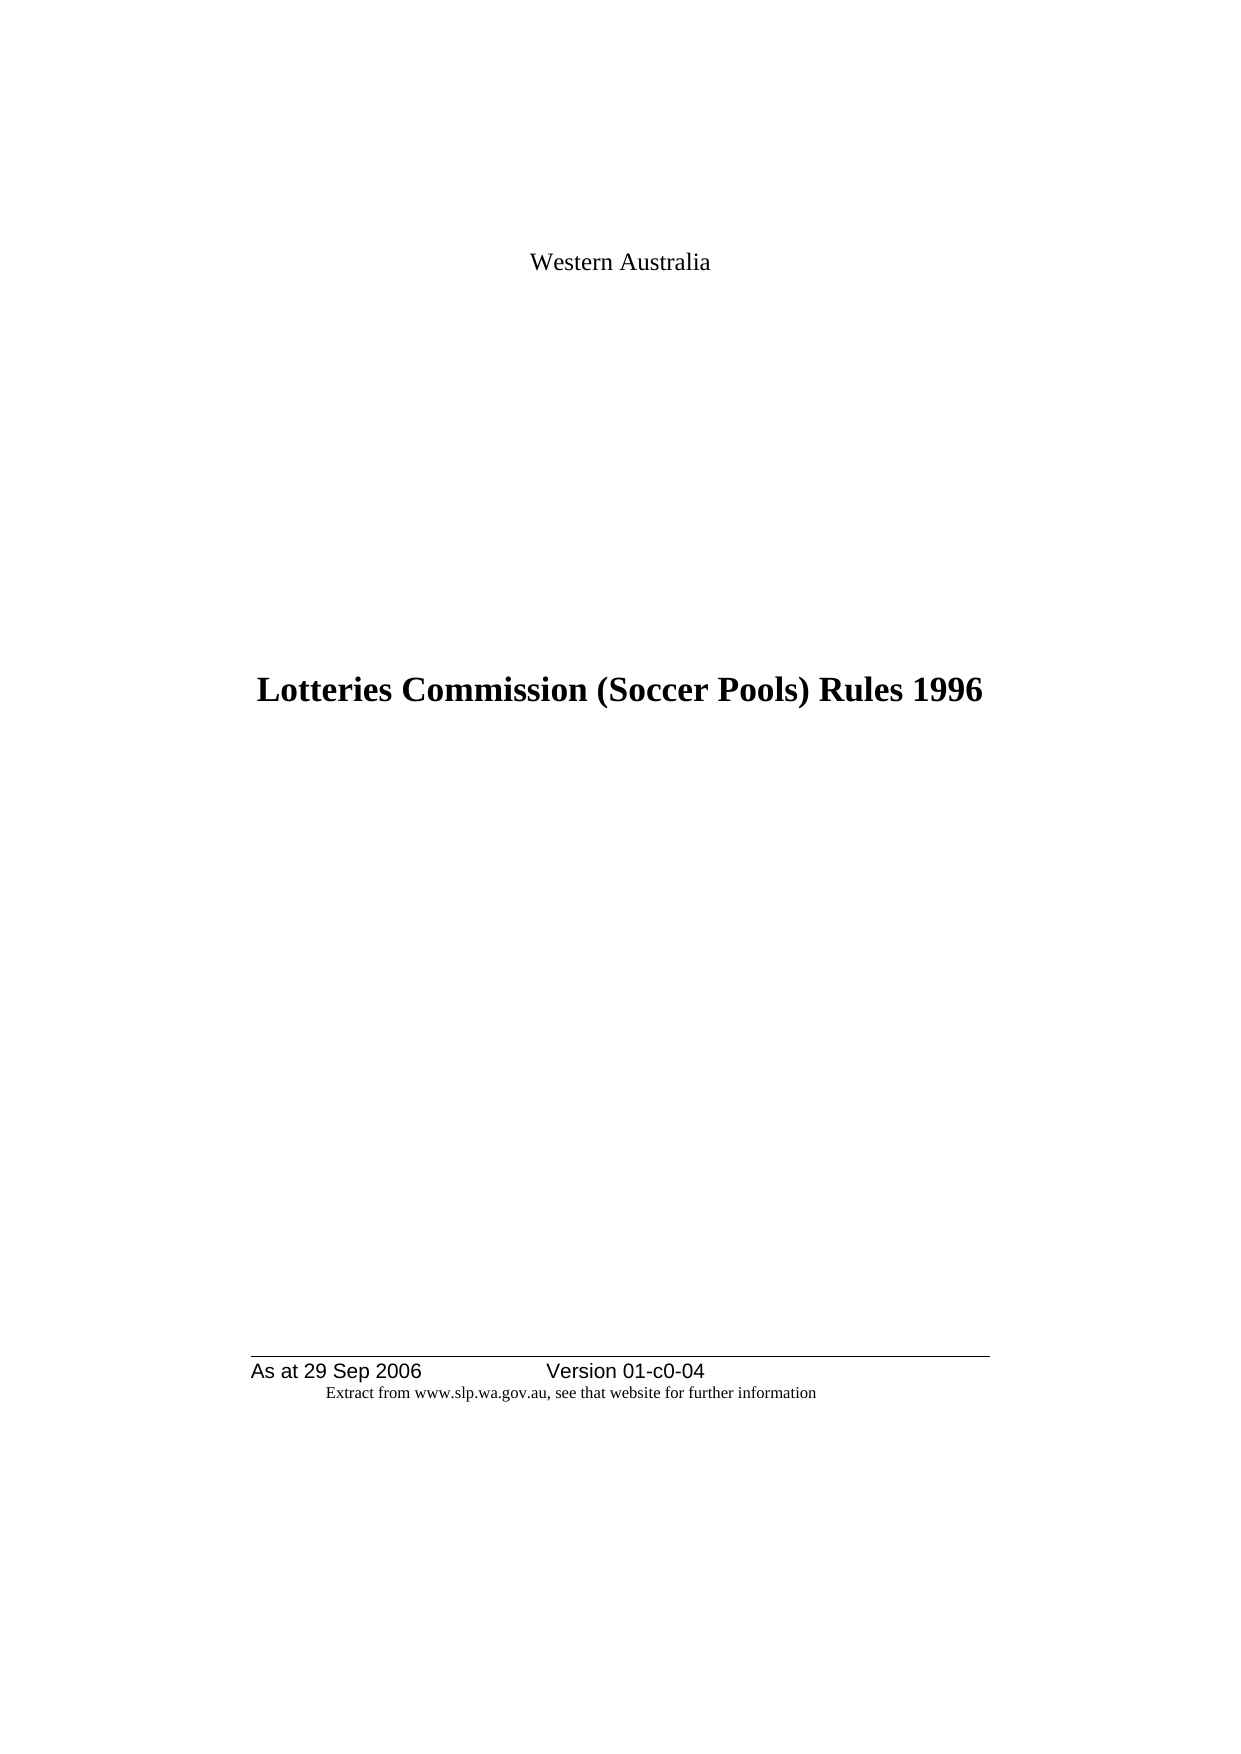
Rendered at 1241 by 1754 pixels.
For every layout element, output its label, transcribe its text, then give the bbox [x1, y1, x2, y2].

text Lotteries Commission (Soccer Pools) Rules 1996 [251, 668, 990, 709]
text Western Australia [251, 247, 990, 276]
